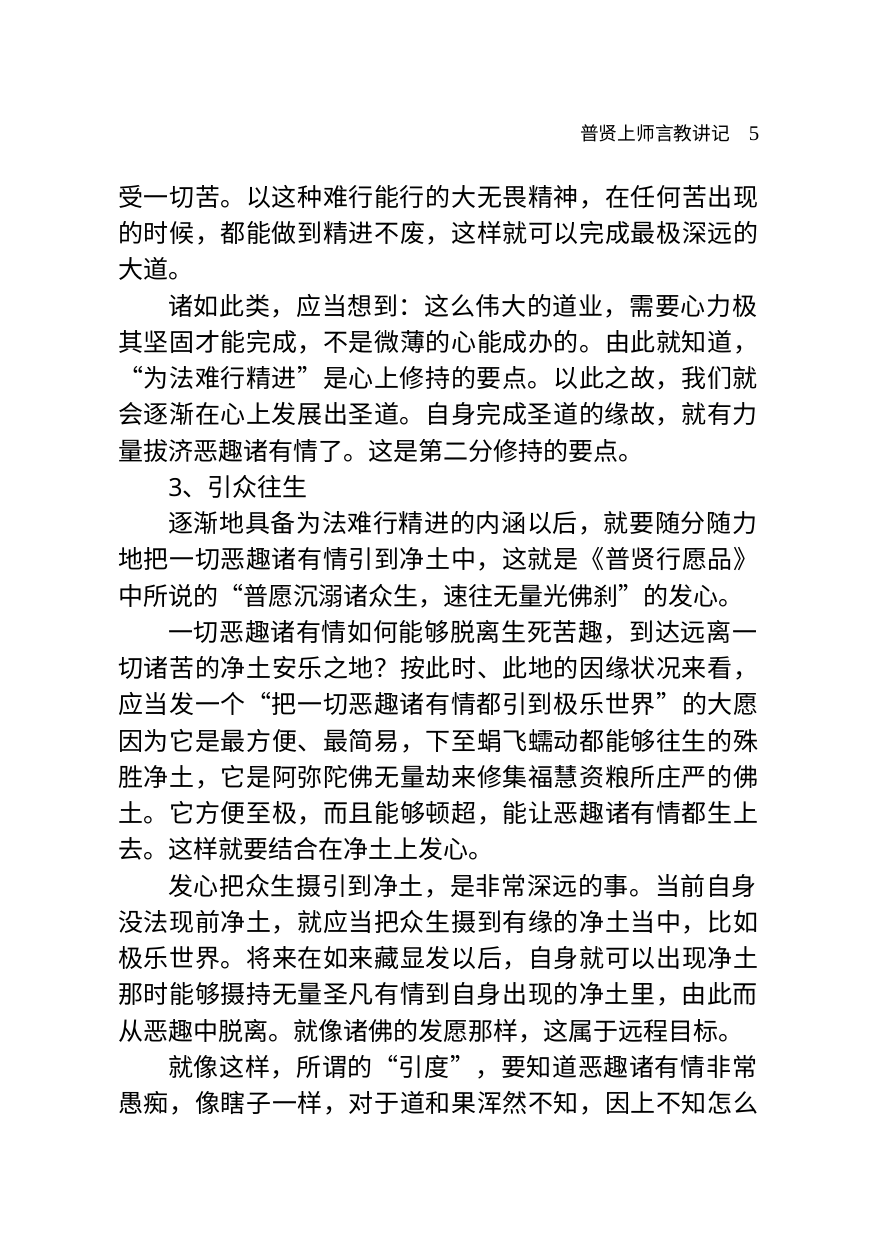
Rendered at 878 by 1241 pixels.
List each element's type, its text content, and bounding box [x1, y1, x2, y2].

text 发心把众生摄引到净土，是非常深远的事。当前自身没法现前净土，就应当把众生摄到有缘的净土当中，比如极乐世界。将来在如来藏显发以后，自身就可以出现净土，那时能够摄持无量圣凡有情到自身出现的净土里，由此而从恶趣中脱离。就像诸佛的发愿那样，这属于远程目标。 [118, 866, 759, 1047]
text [118, 177, 759, 286]
text 一切恶趣诸有情如何能够脱离生死苦趣，到达远离一切诸苦的净土安乐之地？按此时、此地的因缘状况来看，应当发一个“把一切恶趣诸有情都引到极乐世界”的大愿。因为它是最方便、最简易，下至蜎飞蠕动都能够往生的殊胜净土，它是阿弥陀佛无量劫来修集福慧资粮所庄严的佛土。它方便至极，而且能够顿超，能让恶趣诸有情都生上去。这样就要结合在净土上发心。 [118, 612, 759, 866]
text 诸如此类，应当想到：这么伟大的道业，需要心力极其坚固才能完成，不是微薄的心能成办的。由此就知道，“为法难行精进”是心上修持的要点。以此之故，我们就会逐渐在心上发展出圣道。自身完成圣道的缘故，就有力量拔济恶趣诸有情了。这是第二分修持的要点。 [118, 286, 759, 467]
text 3、引众往生 [118, 467, 759, 503]
text 逐渐地具备为法难行精进的内涵以后，就要随分随力地把一切恶趣诸有情引到净土中，这就是《普贤行愿品》中所说的“普愿沉溺诸众生，速往无量光佛刹”的发心。 [118, 503, 759, 612]
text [118, 1047, 759, 1120]
